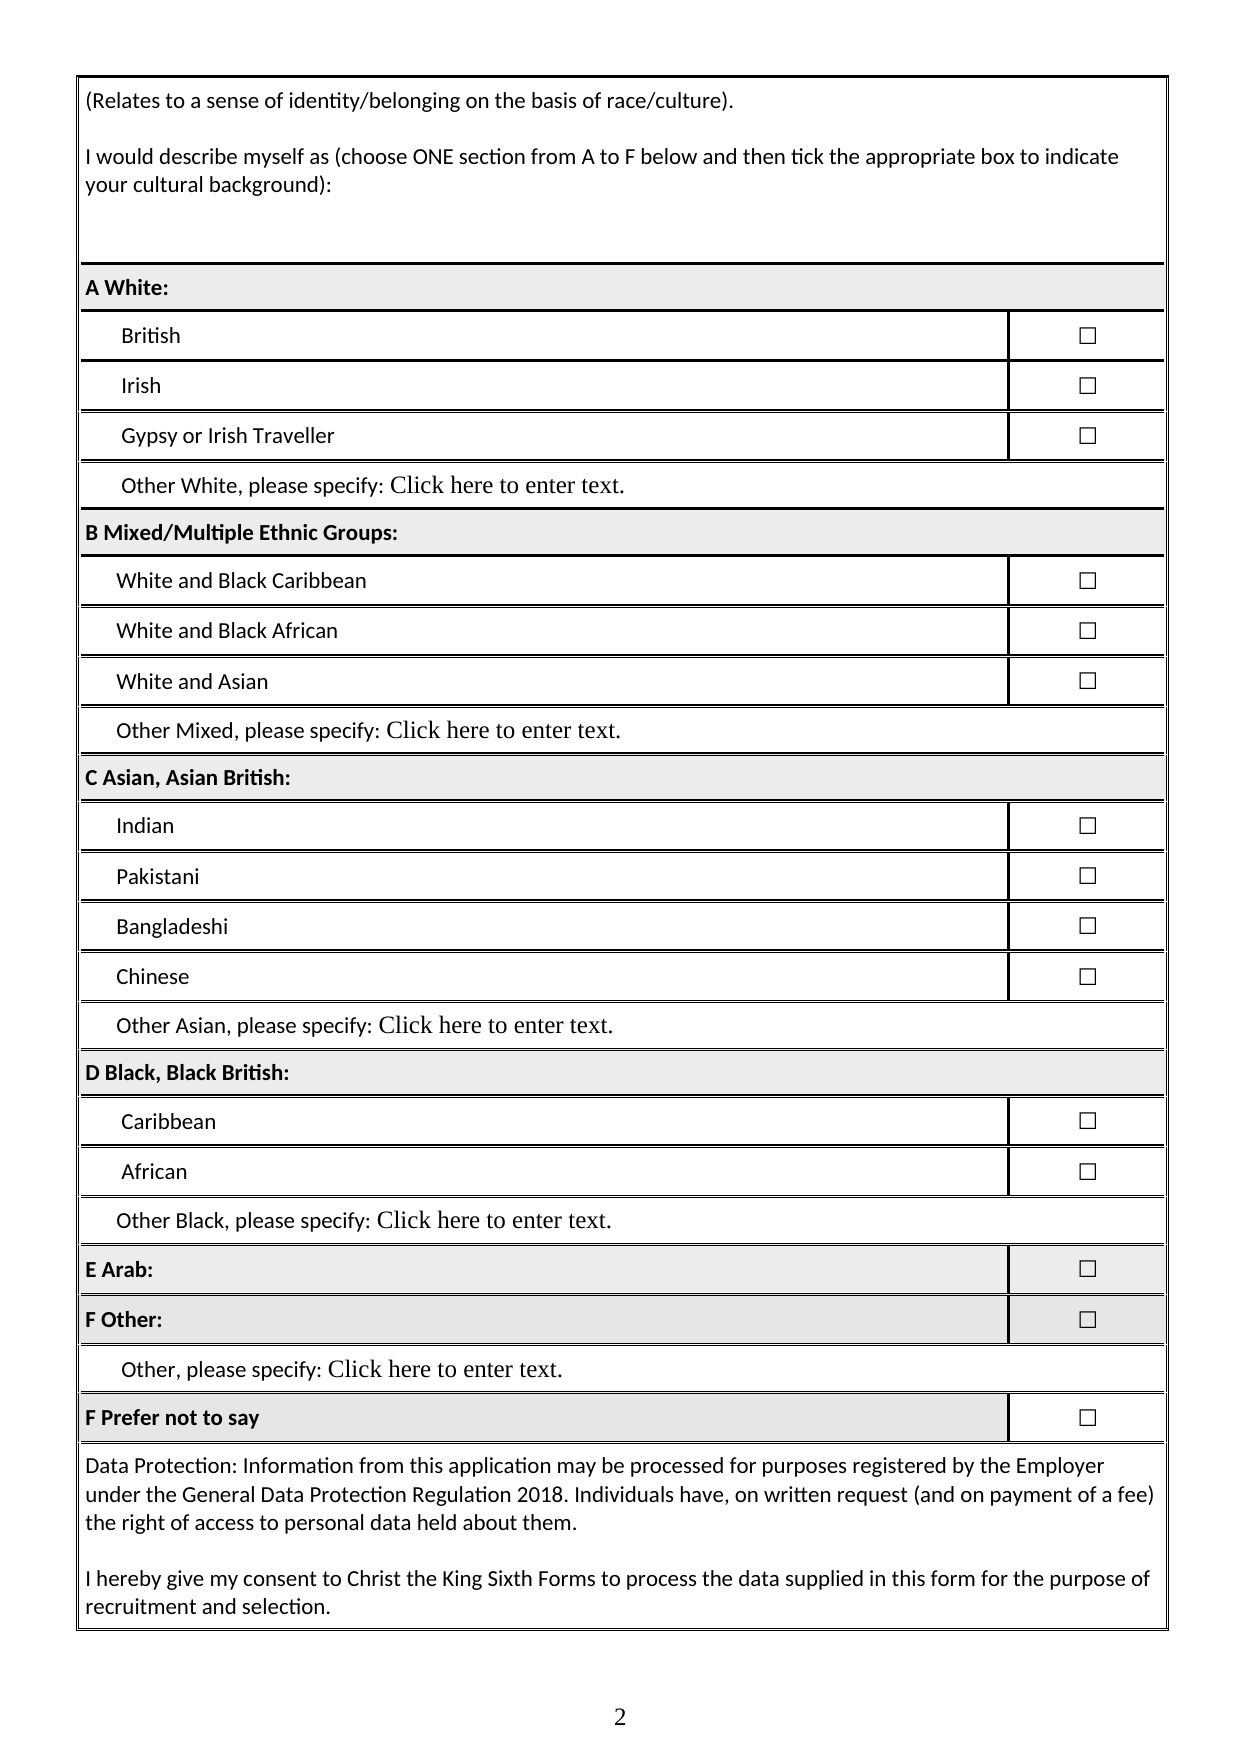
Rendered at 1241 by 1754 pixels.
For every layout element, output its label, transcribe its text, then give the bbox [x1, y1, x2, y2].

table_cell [79, 78, 1166, 262]
table_cell White and Black Caribbean [79, 554, 1007, 604]
table_cell [1010, 604, 1166, 654]
table_cell Gypsy or Irish Traveller [79, 409, 1007, 459]
table_cell C Asian, Asian British: [79, 752, 1166, 799]
table_cell White and Black African [79, 604, 1007, 654]
table_cell [1010, 899, 1166, 949]
table_cell Other Asian, please specify: [79, 1000, 1166, 1047]
table_cell Data Protection: Information from this application may be processed for purposes registered by the Employer under the General Data Protection Regulation 2018. Individuals have, on written request (and on payment of a fee) the right of access to personal data held about them. I hereby give my consent to Christ the King Sixth Forms to process the data supplied in this form for the purpose of recruitment and selection. [77, 1441, 1167, 1628]
table_cell [1010, 849, 1166, 899]
table_cell A White: [79, 262, 1166, 309]
table_cell Indian [79, 799, 1007, 849]
table_cell Bangladeshi [79, 899, 1007, 949]
table_cell B Mixed/Multiple Ethnic Groups: [79, 507, 1166, 554]
table_cell Other Black, please specify: [79, 1195, 1166, 1242]
table_cell E Arab: [79, 1243, 1007, 1292]
table_cell D Black, Black British: [79, 1048, 1166, 1094]
table_cell Chinese [79, 949, 1007, 999]
table_cell [1010, 1144, 1166, 1194]
table_cell Pakistani [79, 849, 1007, 899]
table_cell African [79, 1144, 1007, 1194]
table_cell Irish [79, 359, 1007, 409]
table_cell British [79, 309, 1007, 359]
table_cell F Prefer not to say [77, 1391, 1008, 1441]
table_cell [1010, 359, 1166, 409]
table_cell Other Mixed, please specify: [79, 704, 1166, 752]
table_cell [1010, 1094, 1166, 1144]
table_cell [1010, 554, 1166, 604]
table_cell [1010, 309, 1166, 359]
table_cell Caribbean [79, 1094, 1007, 1144]
table_cell Other, please specify: [77, 1343, 1167, 1391]
table_cell [1010, 799, 1166, 849]
table_cell Other White, please specify: [79, 459, 1166, 507]
table_cell White and Asian [79, 654, 1007, 704]
table_cell F Other: [79, 1293, 1007, 1343]
